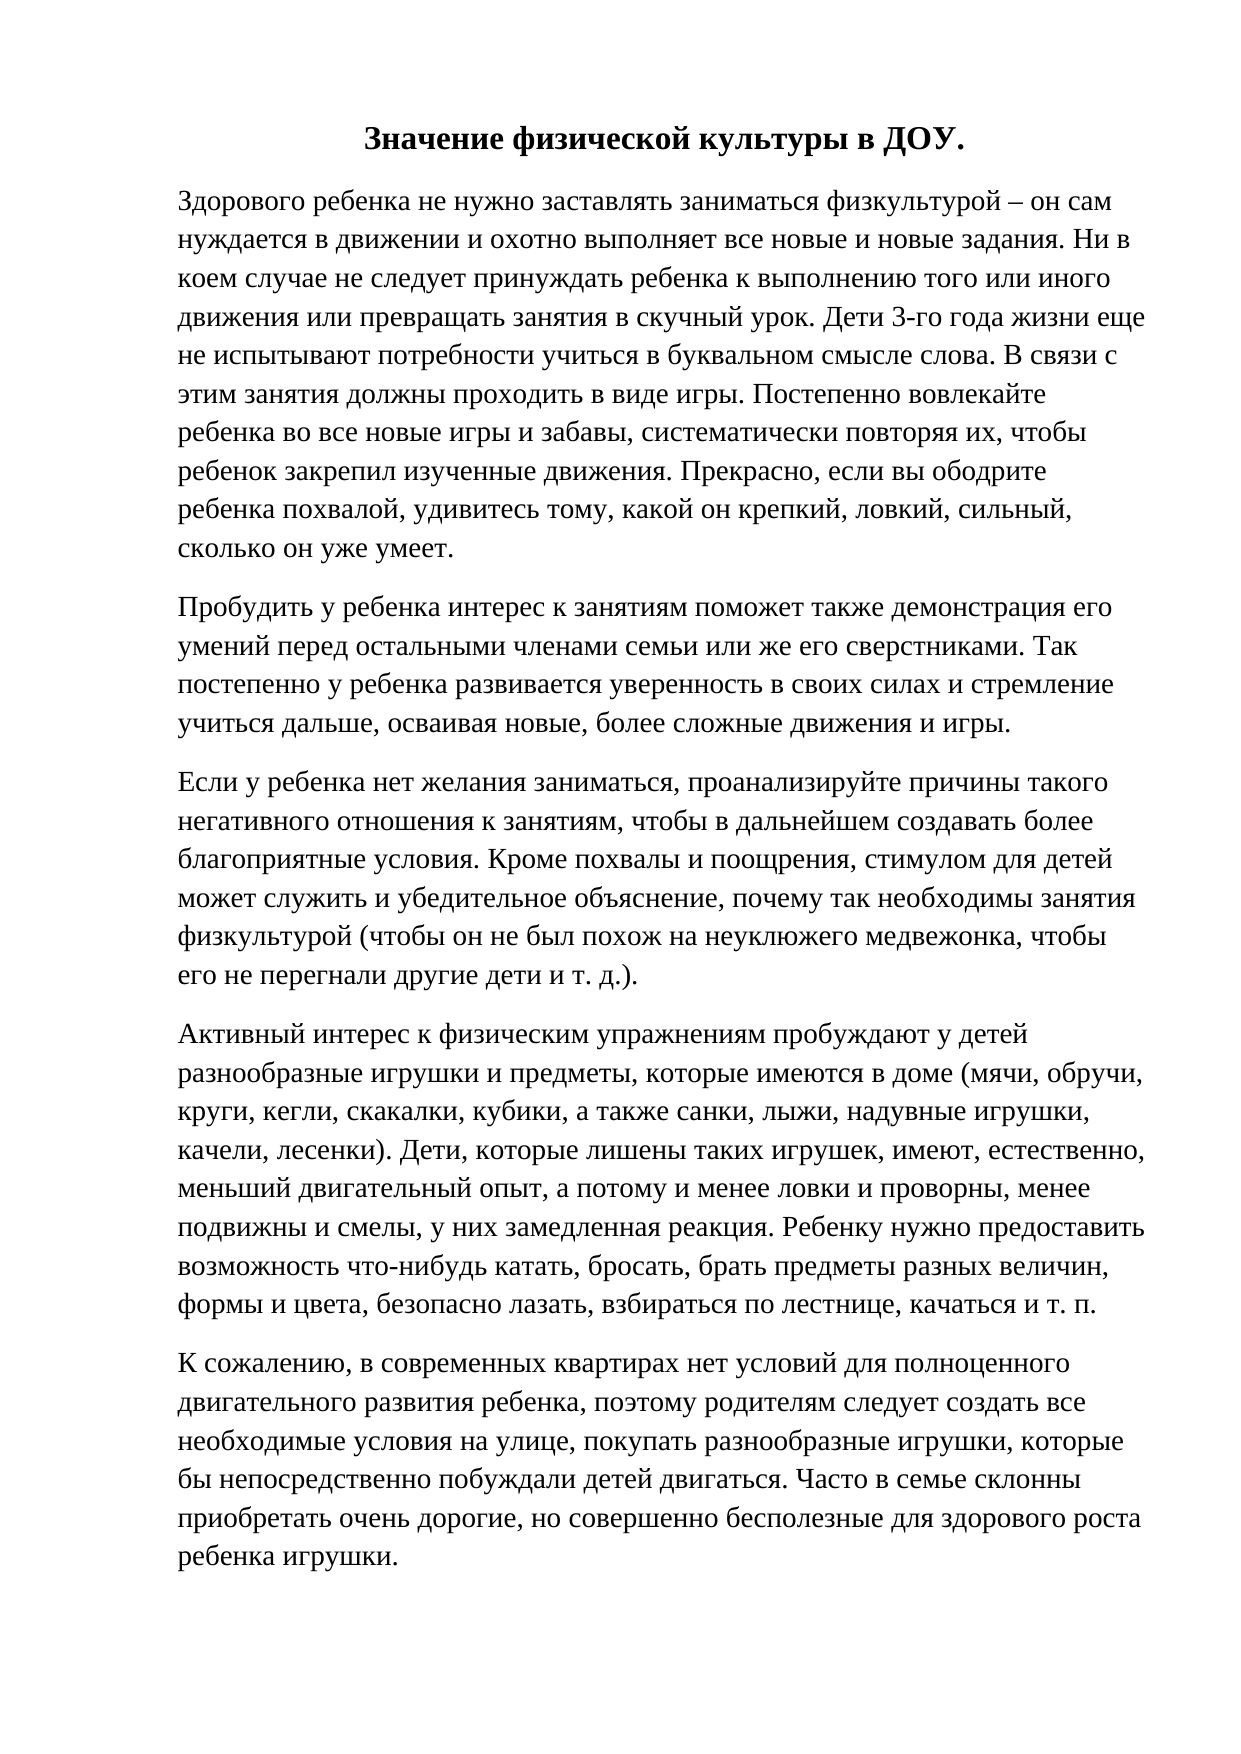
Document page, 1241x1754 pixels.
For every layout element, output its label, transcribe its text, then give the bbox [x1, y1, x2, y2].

text Активный интерес к физическим упражнениям пробуждают у детей разнообразные игрушки и предметы, которые имеются в доме (мячи, обручи, круги, кегли, скакалки, кубики, а также санки, лыжи, надувные игрушки, качели, лесенки). Дети, которые лишены таких игрушек, имеют, естественно, меньший двигательный опыт, а потому и менее ловки и проворны, менее подвижны и смелы, у них замедленная реакция. Ребенку нужно предоставить возможность что-нибудь катать, бросать, брать предметы разных величин, формы и цвета, безопасно лазать, взбираться по лестнице, качаться и т. п. [177, 1016, 1152, 1320]
text Здорового ребенка не нужно заставлять заниматься физкультурой – он сам нуждается в движении и охотно выполняет все новые и новые задания. Ни в коем случае не следует принуждать ребенка к выполнению того или иного движения или превращать занятия в скучный урок. Дети 3-го года жизни еще не испытывают потребности учиться в буквальном смысле слова. В связи с этим занятия должны проходить в виде игры. Постепенно вовлекайте ребенка во все новые игры и забавы, систематически повторяя их, чтобы ребенок закрепил изученные движения. Прекрасно, если вы ободрите ребенка похвалой, удивитесь тому, какой он крепкий, ловкий, сильный, сколько он уже умеет. [177, 183, 1152, 563]
text Если у ребенка нет желания заниматься, проанализируйте причины такого негативного отношения к занятиям, чтобы в дальнейшем создавать более благоприятные условия. Кроме похвалы и поощрения, стимулом для детей может служить и убедительное объяснение, почему так необходимы занятия физкультурой (чтобы он не был похож на неуклюжего медвежонка, чтобы его не перегнали другие дети и т. д.). [177, 764, 1152, 991]
text К сожалению, в современных квартирах нет условий для полноценного двигательного развития ребенка, поэтому родителям следует создать все необходимые условия на улице, покупать разнообразные игрушки, которые бы непосредственно побуждали детей двигаться. Часто в семье склонны приобретать очень дорогие, но совершенно бесполезные для здорового роста ребенка игрушки. [177, 1346, 1152, 1572]
text Пробудить у ребенка интерес к занятиям поможет также демонстрация его умений перед остальными членами семьи или же его сверстниками. Так постепенно у ребенка развивается уверенность в своих силах и стремление учиться дальше, осваивая новые, более сложные движения и игры. [177, 589, 1152, 738]
text Значение физической культуры в ДОУ. [177, 118, 1152, 156]
